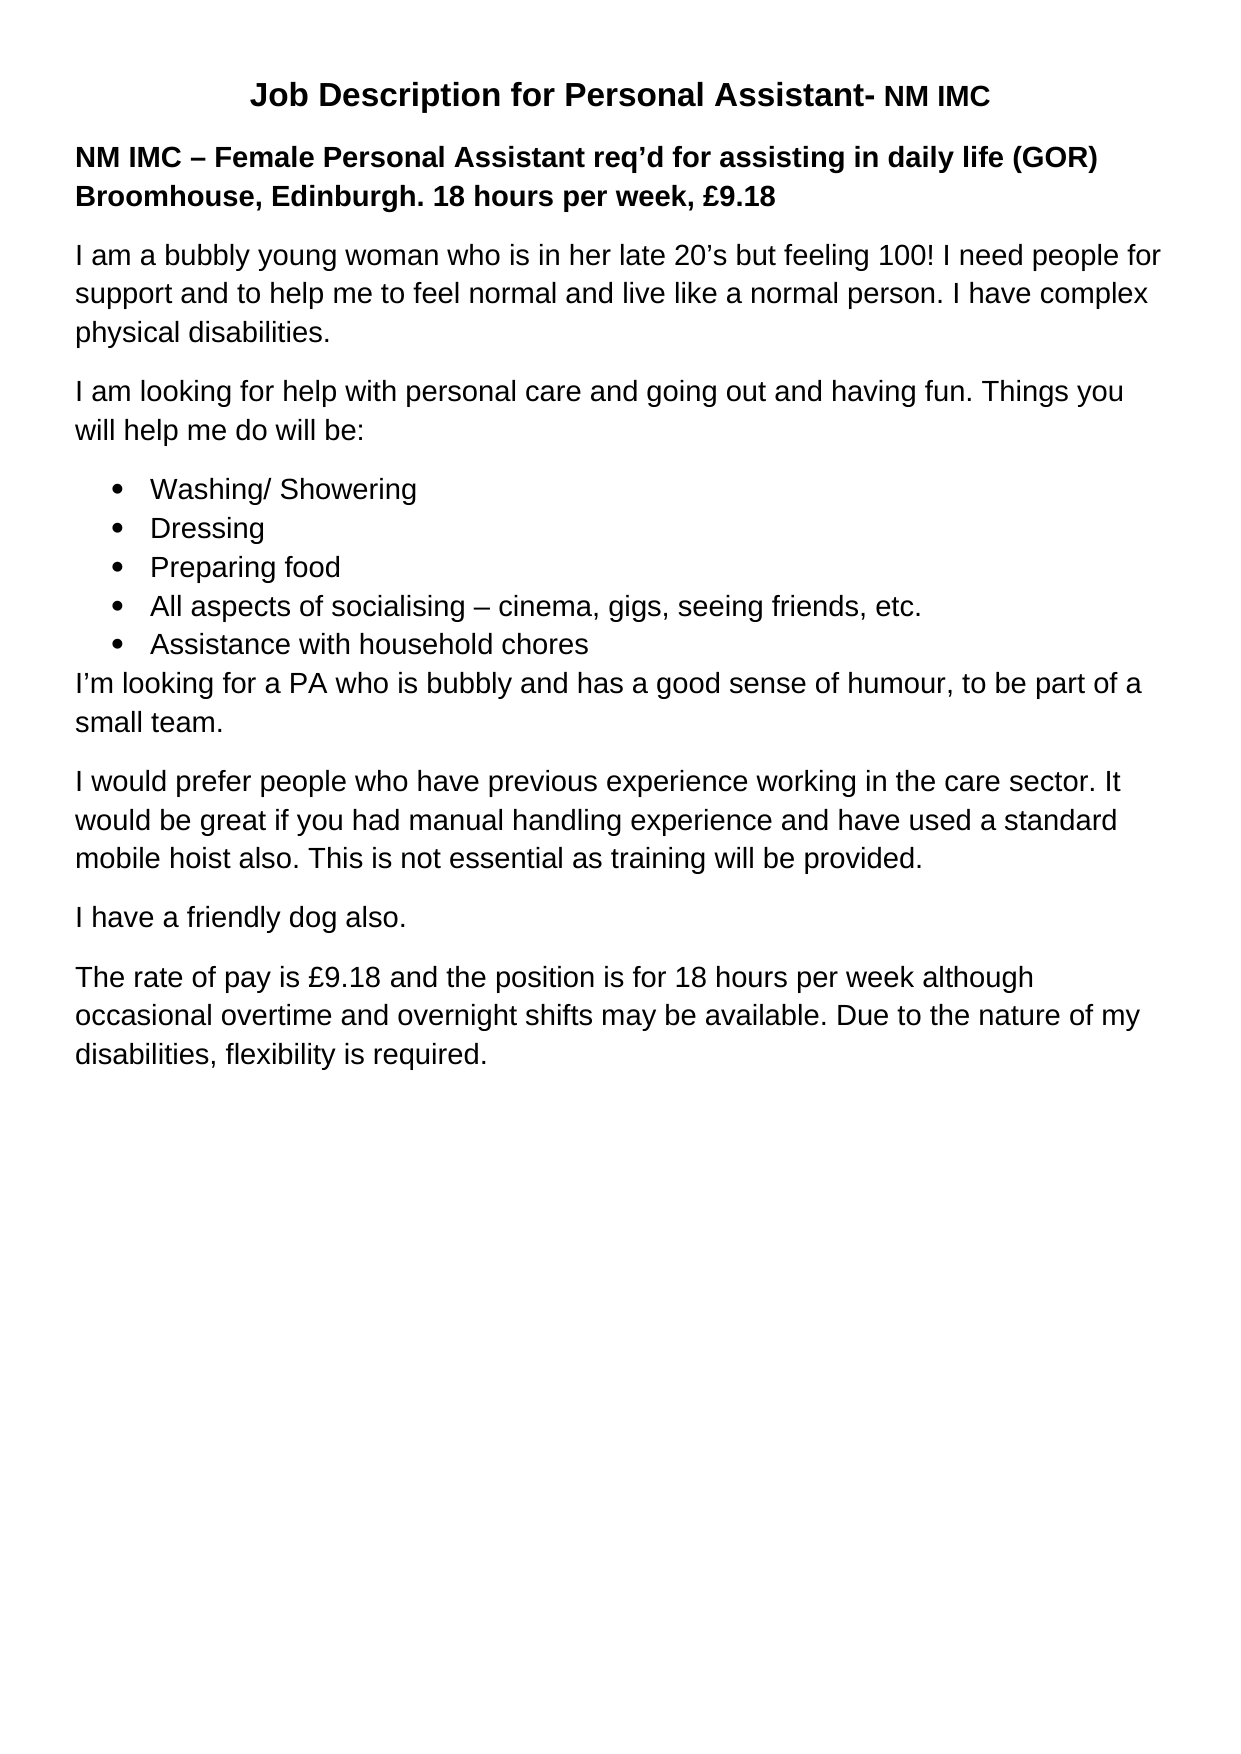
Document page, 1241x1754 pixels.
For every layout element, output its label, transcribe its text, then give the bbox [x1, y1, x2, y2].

text I am a bubbly young woman who is in her late 20’s but feeling 100! I need people for support and to help me to feel normal and live like a normal person. I have complex physical disabilities. [75, 238, 1165, 348]
text Job Description for Personal Assistant- NM IMC [75, 75, 1165, 113]
text I am looking for help with personal care and going out and having fun. Things you will help me do will be: [75, 374, 1165, 446]
text I would prefer people who have previous experience working in the care sector. It would be great if you had manual handling experience and have used a standard mobile hoist also. This is not essential as training will be provided. [75, 764, 1165, 874]
list Assistance with household chores [112, 627, 1165, 661]
text The rate of pay is £9.18 and the position is for 18 hours per week although occasional overtime and overnight shifts may be available. Due to the nature of my disabilities, flexibility is required. [75, 960, 1165, 1070]
text I’m looking for a PA who is bubbly and has a good sense of humour, to be part of a small team. [75, 666, 1165, 738]
text I have a friendly dog also. [75, 900, 1165, 934]
list Dressing [112, 511, 1165, 545]
list Preparing food [112, 550, 1165, 583]
list All aspects of socialising – cinema, gigs, seeing friends, etc. [112, 588, 1165, 622]
text NM IMC – Female Personal Assistant req’d for assisting in daily life (GOR) Broomhouse, Edinburgh. 18 hours per week, £9.18 [75, 140, 1165, 212]
list Washing/ Showering [112, 472, 1165, 506]
